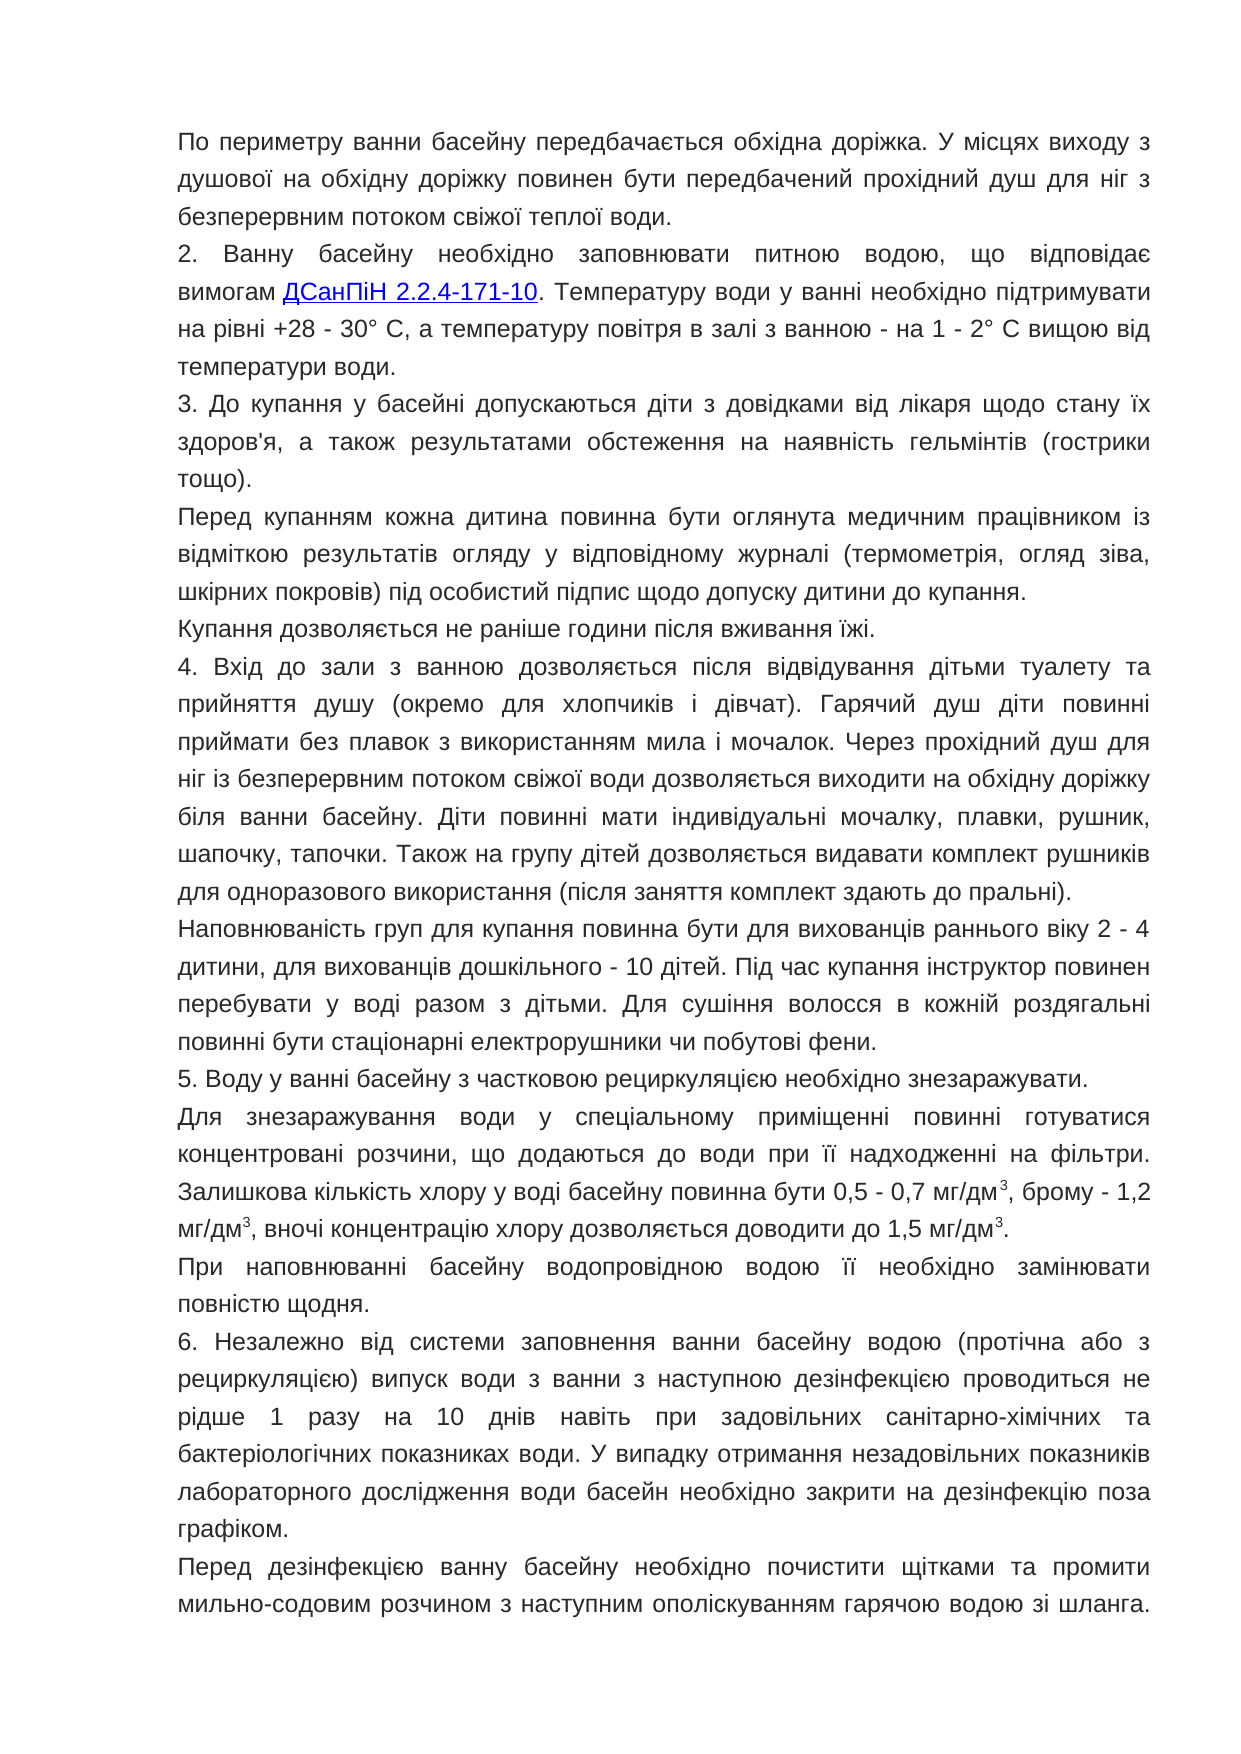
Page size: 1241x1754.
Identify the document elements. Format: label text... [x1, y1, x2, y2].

text Перед купанням кожна дитина повинна бути оглянута медичним працівником із відміткою результатів огляду у відповідному журналі (термометрія, огляд зіва, шкірних покровів) під особистий підпис щодо допуску дитини до купання. [177, 493, 1152, 606]
text При наповнюванні басейну водопровідною водою її необхідно замінювати повністю щодня. [177, 1243, 1152, 1318]
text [177, 1543, 1152, 1618]
text 4. Вхід до зали з ванною дозволяється після відвідування дітьми туалету та прийняття душу (окремо для хлопчиків і дівчат). Гарячий душ діти повинні приймати без плавок з використанням мила і мочалок. Через прохідний душ для ніг із безперервним потоком свіжої води дозволяється виходити на обхідну доріжку біля ванни басейну. Діти повинні мати індивідуальні мочалку, плавки, рушник, шапочку, тапочки. Також на групу дітей дозволяється видавати комплект рушників для одноразового використання (після заняття комплект здають до пральні). [177, 643, 1152, 906]
text По периметру ванни басейну передбачається обхідна доріжка. У місцях виходу з душової на обхідну доріжку повинен бути передбачений прохідний душ для ніг з безперервним потоком свіжої теплої води. [177, 118, 1152, 231]
text 2. Ванну басейну необхідно заповнювати питною водою, що відповідає вимогам ДСанПіН 2.2.4-171-10. Температуру води у ванні необхідно підтримувати на рівні +28 - 30° C, а температуру повітря в залі з ванною - на 1 - 2° C вищою від температури води. [177, 231, 1152, 381]
text Для знезаражування води у спеціальному приміщенні повинні готуватися концентровані розчини, що додаються до води при її надходженні на фільтри. Залишкова кількість хлору у воді басейну повинна бути 0,5 - 0,7 мг/дм3, брому - 1,2 мг/дм3, вночі концентрацію хлору дозволяється доводити до 1,5 мг/дм3. [177, 1093, 1152, 1243]
text 5. Воду у ванні басейну з частковою рециркуляцією необхідно знезаражувати. [177, 1056, 1152, 1093]
text Купання дозволяється не раніше години після вживання їжі. [177, 606, 1152, 643]
text 6. Незалежно від системи заповнення ванни басейну водою (протічна або з рециркуляцією) випуск води з ванни з наступною дезінфекцією проводиться не рідше 1 разу на 10 днів навіть при задовільних санітарно-хімічних та бактеріологічних показниках води. У випадку отримання незадовільних показників лабораторного дослідження води басейн необхідно закрити на дезінфекцію поза графіком. [177, 1318, 1152, 1543]
text 3. До купання у басейні допускаються діти з довідками від лікаря щодо стану їх здоров'я, а також результатами обстеження на наявність гельмінтів (гострики тощо). [177, 381, 1152, 493]
text Наповнюваність груп для купання повинна бути для вихованців раннього віку 2 - 4 дитини, для вихованців дошкільного - 10 дітей. Під час купання інструктор повинен перебувати у воді разом з дітьми. Для сушіння волосся в кожній роздягальні повинні бути стаціонарні електрорушники чи побутові фени. [177, 906, 1152, 1056]
